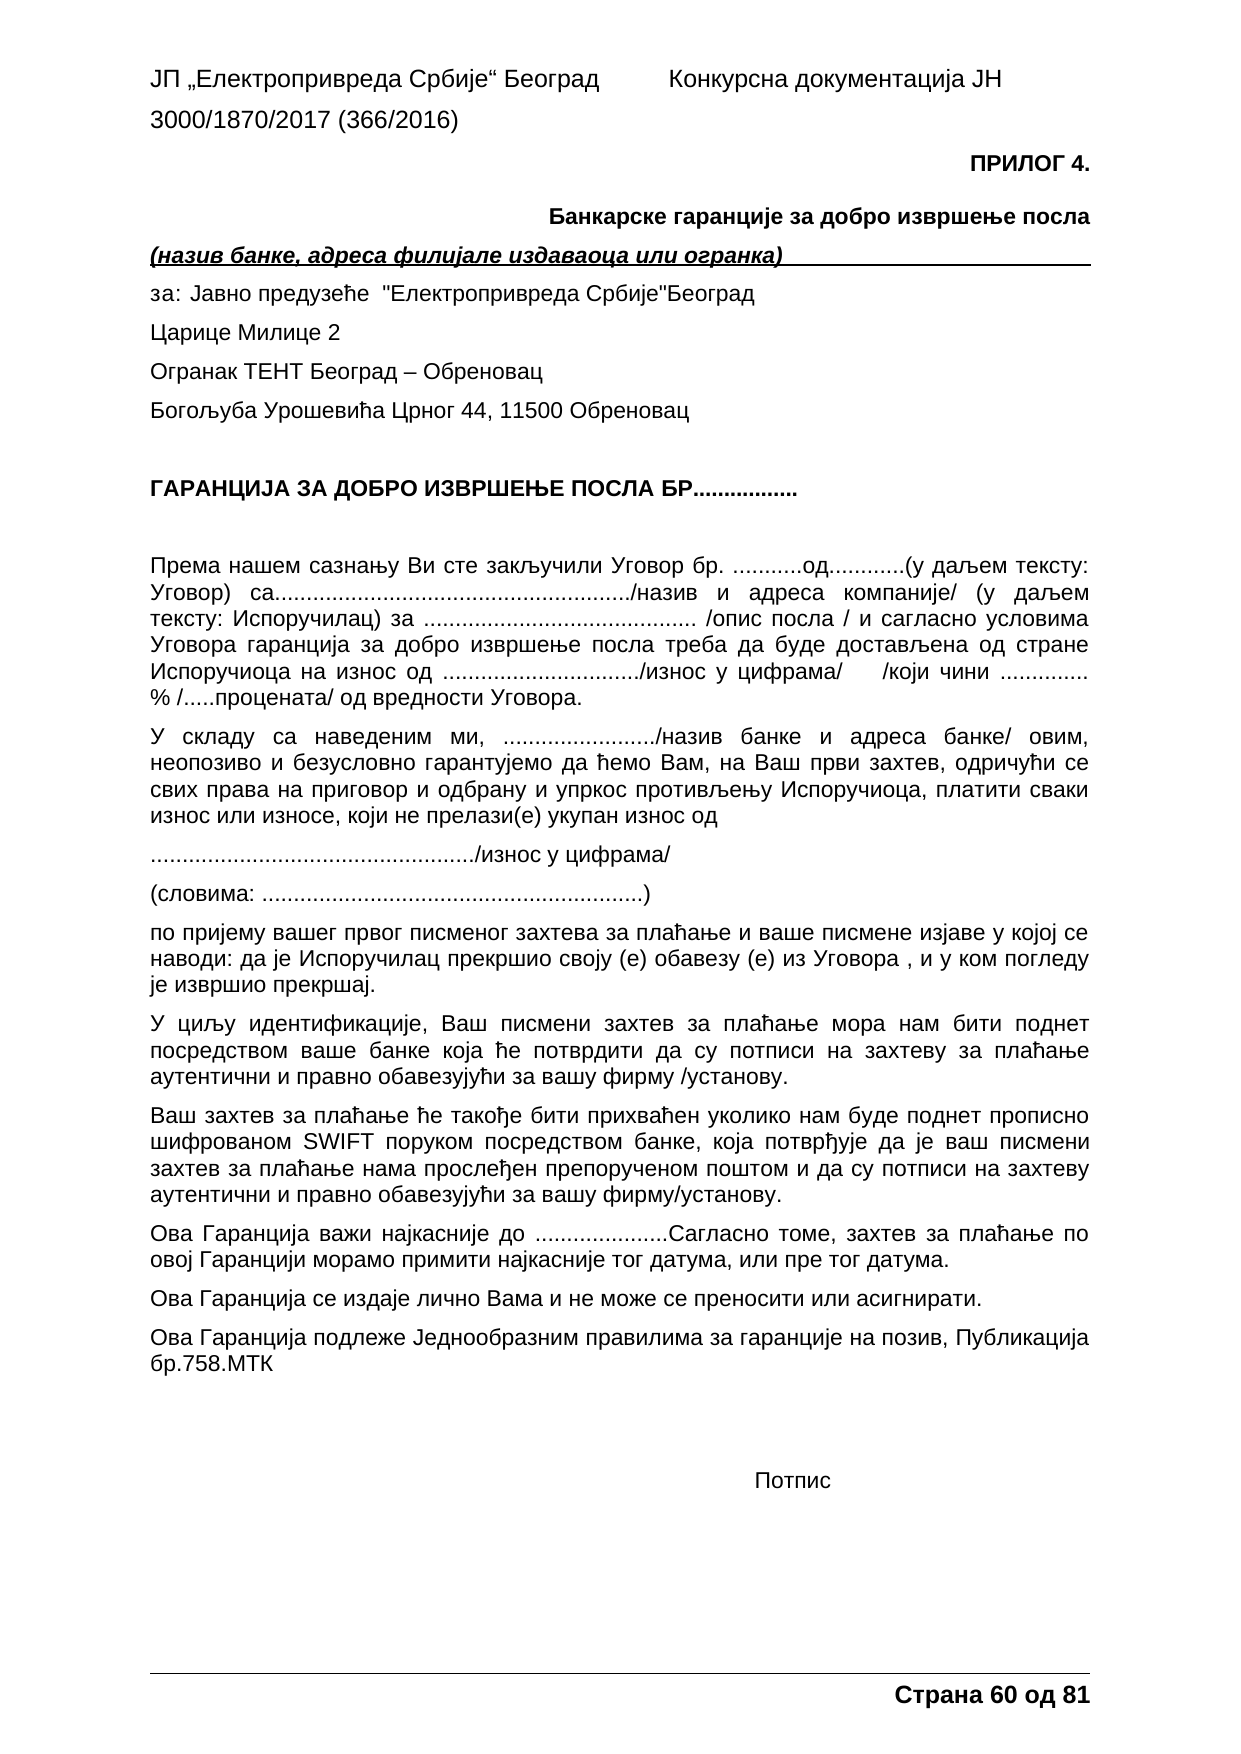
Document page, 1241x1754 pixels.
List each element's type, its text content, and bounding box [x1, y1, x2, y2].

text Царице Милице 2 [150, 319, 1090, 346]
text (словима: ............................................................) [150, 880, 1090, 906]
text .................................................../износ у цифрама/ [150, 841, 1090, 867]
text Ваш захтев за плаћање ће такође бити прихваћен уколико нам буде поднет прописно шифрованом SWIFT поруком посредством банке, која потврђује да је ваш писмени захтев за плаћање нама прослеђен препорученом поштом и да су потписи на захтеву аутентични и правно обавезујући за вашу фирму/установу. [150, 1102, 1090, 1207]
text Огранак ТЕНТ Београд – Обреновац [150, 358, 1090, 384]
text Потпис [150, 1467, 1090, 1493]
text Богољуба Урошевића Црног 44, 11500 Обреновац [150, 397, 1090, 423]
text за: Јавно предузеће "Електропривреда Србије"Београд [150, 280, 1090, 307]
text У складу са наведеним ми, ......................../назив банке и адреса банке/ овим, неопозиво и безусловно гарантујемо да ћемо Вам, на Ваш први захтев, одричући се свих права на приговор и одбрану и упркос противљењу Испоручиоца, платити сваки износ или износе, који не прелази(е) укупан износ од [150, 723, 1090, 828]
text Ова Гаранција важи најкасније до .....................Сагласно томе, захтев за плаћање по овој Гаранцији морамо примити најкасније тог датума, или пре тог датума. [150, 1220, 1090, 1272]
text Ова Гаранција подлеже Једнообразним правилима за гаранције на позив, Публикација бр.758.МТК [150, 1324, 1090, 1376]
text Према нашем сазнању Ви сте закључили Уговор бр. ...........од............(у даљем тексту: Уговор) са......................................................../назив и адреса компаније/ (у даљем тексту: Испоручилац) за ........................................... /опис посла / и сагласно условима Уговора гаранција за добро извршење посла треба да буде достављена од стране Испоручиоца на износ од .............................../износ у цифрама/ /који чини ..............% /.....процената/ од вредности Уговора. [150, 552, 1090, 711]
text ПРИЛОГ 4. [150, 150, 1090, 176]
text Банкарске гаранције за добро извршење посла [225, 203, 1090, 229]
text Ова Гаранција се издаје лично Вама и не може се преносити или асигнирати. [150, 1285, 1090, 1311]
text (назив банке, адреса филијале издаваоца или огранка) [150, 242, 1090, 264]
text У циљу идентификације, Ваш писмени захтев за плаћање мора нам бити поднет посредством ваше банке која ће потврдити да су потписи на захтеву за плаћање аутентични и правно обавезујући за вашу фирму /установу. [150, 1010, 1090, 1089]
text ГАРАНЦИЈА ЗА ДОБРО ИЗВРШЕЊЕ ПОСЛА БР................. [150, 475, 1090, 501]
text по пријему вашег првог писменог захтева за плаћање и ваше писмене изјаве у којој се наводи: да је Испоручилац прекршио своју (е) обавезу (е) из Уговора , и у ком погледу је извршио прекршај. [150, 919, 1090, 998]
